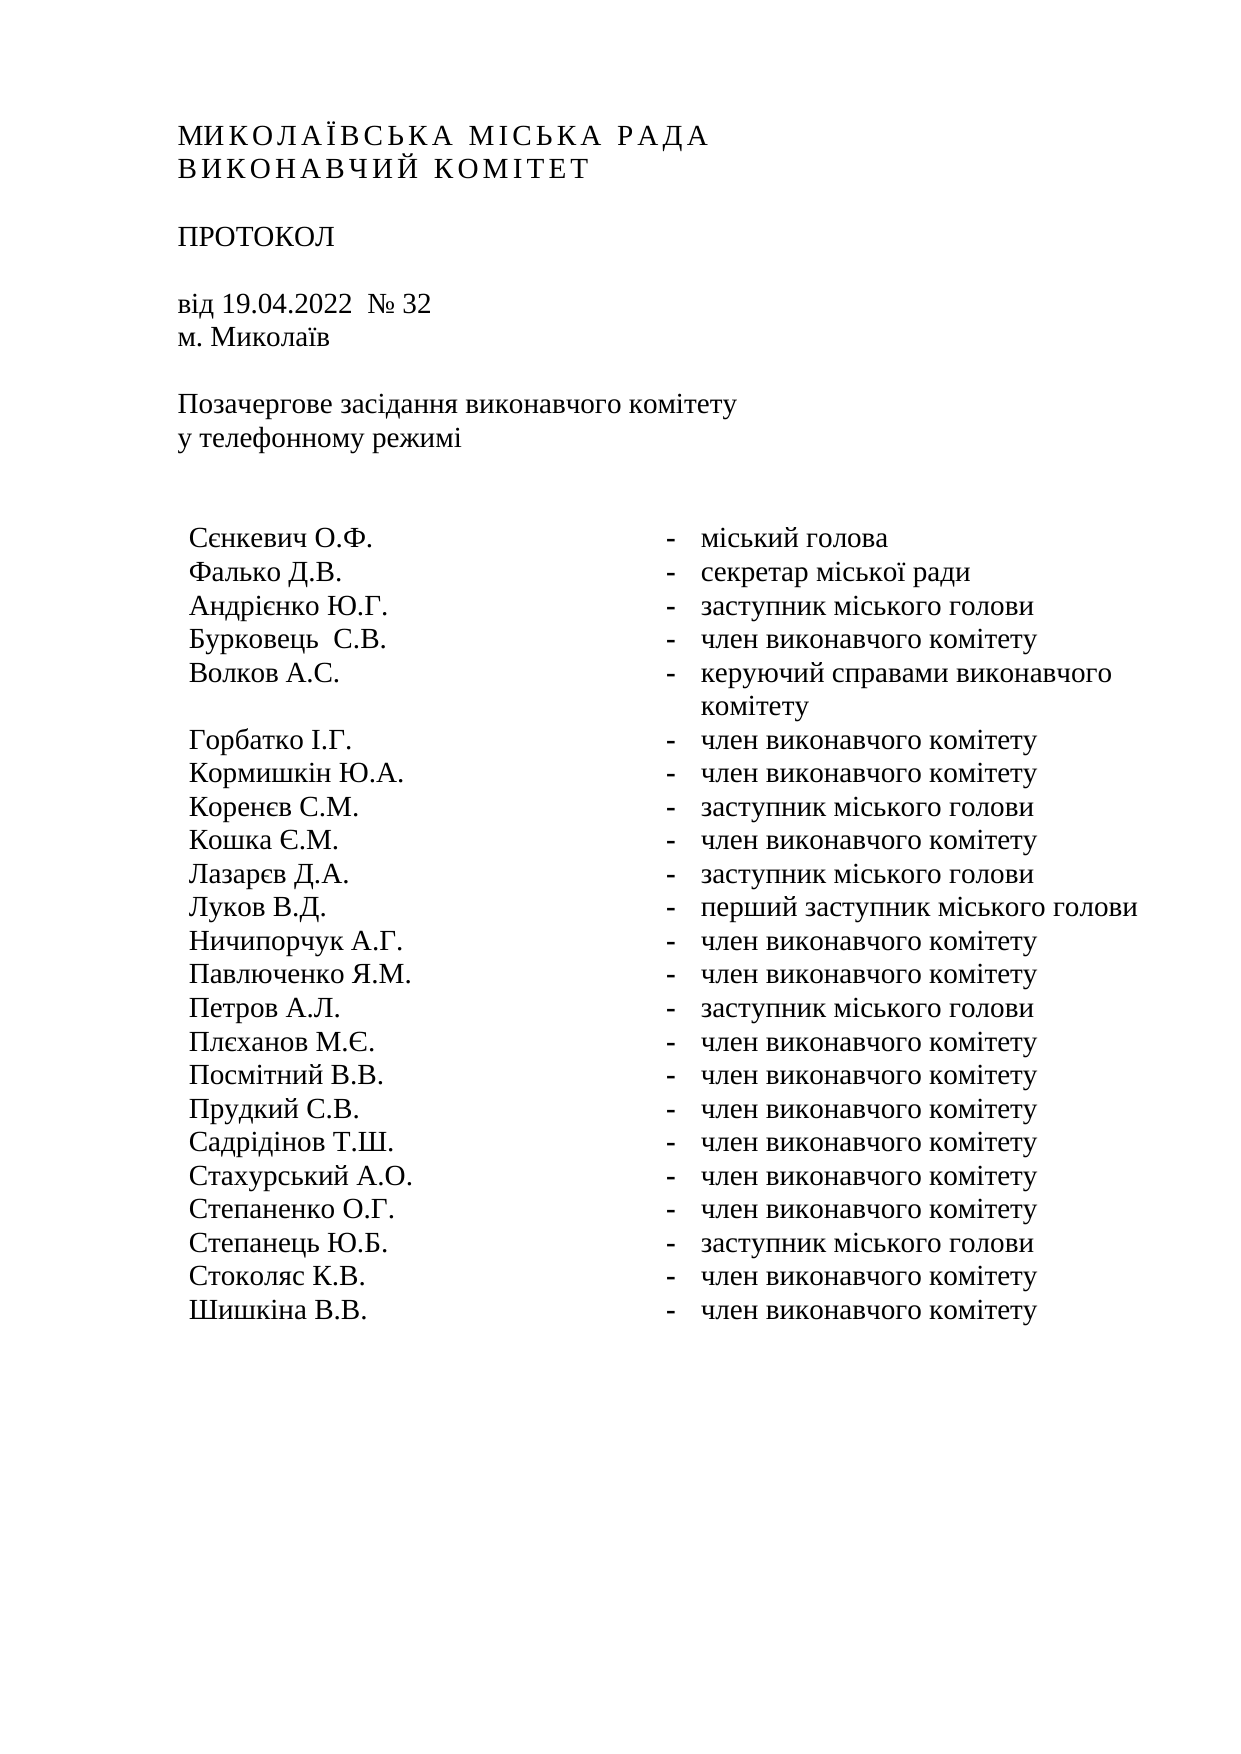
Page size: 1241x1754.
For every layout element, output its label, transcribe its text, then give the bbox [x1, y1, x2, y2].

table_cell Луков В.Д. [177, 890, 652, 923]
table_cell член виконавчого комітету [689, 621, 1208, 655]
table_cell - [652, 1225, 689, 1258]
table_cell Коренєв С.М. [177, 789, 652, 822]
table_cell Прудкий С.В. [177, 1091, 652, 1124]
text Позачергове засідання виконавчого комітету [177, 386, 1152, 420]
table_cell член виконавчого комітету [689, 1124, 1208, 1158]
table_cell член виконавчого комітету [689, 957, 1208, 990]
table_cell - [652, 990, 689, 1024]
table_cell член виконавчого комітету [689, 1091, 1208, 1124]
table_header міський голова [689, 521, 1208, 554]
table_cell - [652, 554, 689, 588]
table_cell - [652, 823, 689, 856]
text м. Миколаїв [177, 319, 1152, 353]
table_cell член виконавчого комітету [689, 823, 1208, 856]
table_cell керуючий справами виконавчого комітету [689, 655, 1208, 722]
table_cell заступник міського голови [689, 1225, 1208, 1258]
table_cell Ничипорчук А.Г. [177, 923, 652, 957]
table_cell член виконавчого комітету [689, 1024, 1208, 1057]
table_cell - [652, 856, 689, 889]
table_cell - [652, 890, 689, 923]
table_header - [652, 521, 689, 554]
table_cell - [652, 789, 689, 822]
table_cell член виконавчого комітету [689, 1057, 1208, 1091]
table_cell Андрієнко Ю.Г. [177, 588, 652, 621]
table_cell Горбатко І.Г. Горбатко І.Г. [177, 722, 652, 755]
table_cell член виконавчого комітету [689, 1259, 1208, 1292]
table_cell секретар міської ради [689, 554, 1208, 588]
table_cell Фалько Д.В. [177, 554, 652, 588]
table_cell Кошка Є.М. [177, 823, 652, 856]
table_cell - [652, 1024, 689, 1057]
table_cell - [652, 755, 689, 789]
table_cell заступник міського голови [689, 856, 1208, 889]
table_cell - [652, 621, 689, 655]
table_cell - [652, 1124, 689, 1158]
table_cell Стоколяс К.В. [177, 1259, 652, 1292]
table_cell член виконавчого комітету [689, 1191, 1208, 1225]
table_cell - [652, 1158, 689, 1191]
table_cell - [652, 957, 689, 990]
table_cell - [652, 1057, 689, 1091]
text ПРОТОКОЛ [177, 219, 1152, 252]
table_cell член виконавчого комітету [689, 1158, 1208, 1191]
table_cell заступник міського голови [689, 789, 1208, 822]
table_cell - [652, 722, 689, 755]
table_cell Петров А.Л. [177, 990, 652, 1024]
table_cell - [652, 1292, 689, 1326]
table_cell член виконавчого комітету [689, 722, 1208, 755]
table_header Сєнкевич О.Ф. [177, 521, 652, 554]
table_cell Степаненко О.Г. [177, 1191, 652, 1225]
table_cell Шишкіна В.В. [177, 1292, 652, 1326]
table_cell - [652, 1191, 689, 1225]
text МИКОЛАЇВСЬКА МІСЬКА РАДА [177, 118, 1152, 152]
table_cell - [652, 655, 689, 722]
table_cell Посмітний В.В. [177, 1057, 652, 1091]
text у телефонному режимі [177, 420, 1152, 453]
table_cell - [652, 1259, 689, 1292]
table_cell Стахурський А.О. [177, 1158, 652, 1191]
table_cell Садрідінов Т.Ш. [177, 1124, 652, 1158]
table_cell - [652, 923, 689, 957]
table_cell Волков А.С. Волков А.С. [177, 655, 652, 722]
table_cell Лазарєв Д.А. [177, 856, 652, 889]
table_cell перший заступник міського голови [689, 890, 1208, 923]
table_cell Павлюченко Я.М. [177, 957, 652, 990]
table_cell заступник міського голови [689, 588, 1208, 621]
table_cell - [652, 588, 689, 621]
table_cell - [652, 1091, 689, 1124]
text від 19.04.2022 № 32 [177, 286, 1152, 319]
table_cell член виконавчого комітету [689, 923, 1208, 957]
table_cell Кормишкін Ю.А. Кормишкін Ю.А. [177, 755, 652, 789]
text ВИКОНАВЧИЙ КОМІТЕТ [177, 152, 1152, 185]
table_cell член виконавчого комітету [689, 1292, 1208, 1326]
table_cell Степанець Ю.Б. [177, 1225, 652, 1258]
table_cell Плєханов М.Є. [177, 1024, 652, 1057]
table_cell член виконавчого комітету [689, 755, 1208, 789]
table_cell Бурковець С.В. [177, 621, 652, 655]
table_cell заступник міського голови [689, 990, 1208, 1024]
